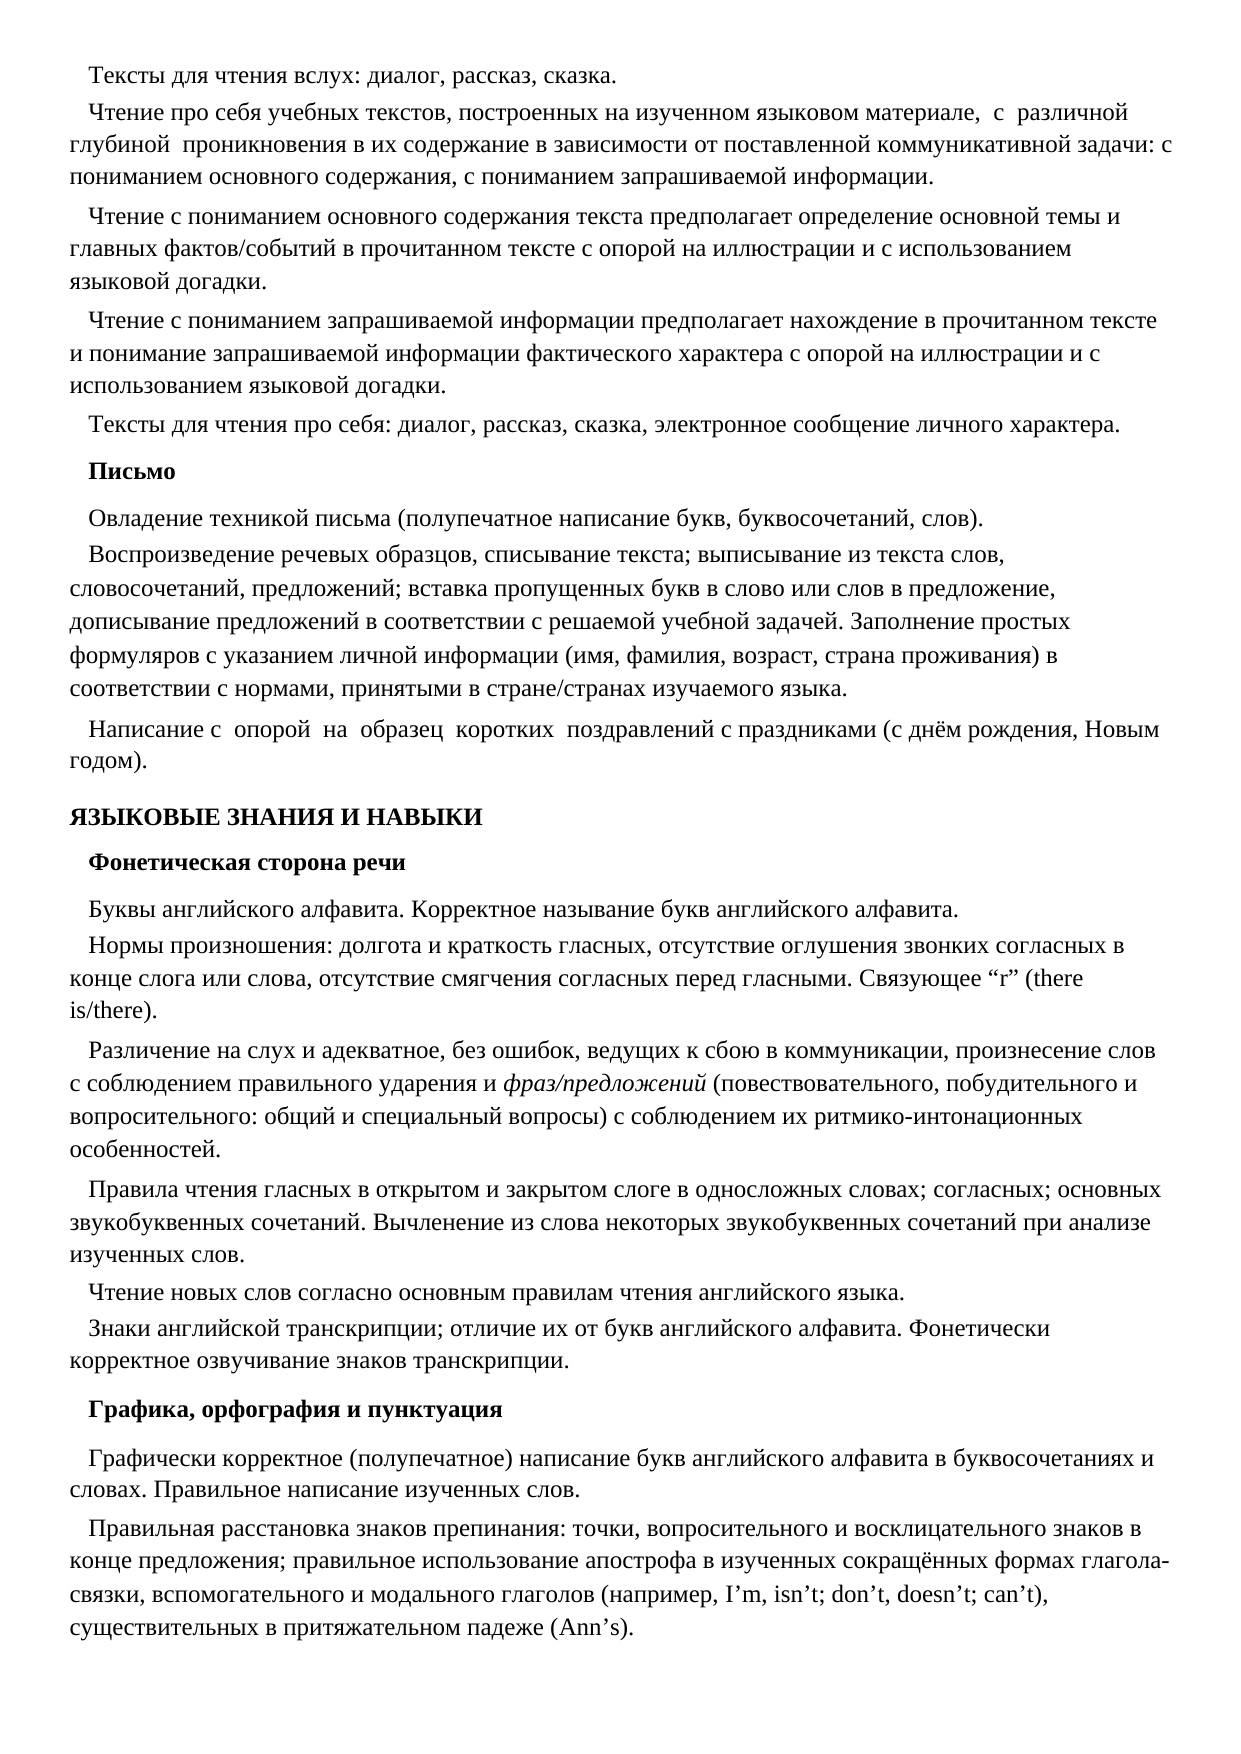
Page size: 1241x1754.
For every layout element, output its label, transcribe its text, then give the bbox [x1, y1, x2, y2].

text Чтение с пониманием основного содержания текста предполагает определение основной темы и главных фактов/событий в прочитанном тексте с опорой на иллюстрации и с использованием языковой догадки. [69, 201, 1128, 295]
text Тексты для чтения про себя: диалог, рассказ, сказка, электронное сообщение личного характера. [88, 410, 1173, 438]
text Чтение новых слов согласно основным правилам чтения английского языка. [88, 1279, 1173, 1306]
text Письмо [88, 458, 1173, 485]
text Графика, орфография и пунктуация [88, 1396, 1173, 1423]
text Чтение про себя учебных текстов, построенных на изученном языковом материале, с различной глубиной проникновения в их содержание в зависимости от поставленной коммуникативной задачи: с пониманием основного содержания, с пониманием запрашиваемой информации. [69, 97, 1173, 190]
text Правильная расстановка знаков препинания: точки, вопросительного и восклицательного знаков в конце предложения; правильное использование апострофа в изученных сокращённых формах глагола-связки, вспомогательного и модального глаголов (например, I’m, isn’t; don’t, doesn’t; can’t), существительных в притяжательном падеже (Ann’s). [69, 1513, 1173, 1640]
text Знаки английской транскрипции; отличие их от букв английского алфавита. Фонетически корректное озвучивание знаков транскрипции. [69, 1313, 1053, 1373]
text Буквы английского алфавита. Корректное называние букв английского алфавита. [88, 896, 1173, 923]
text Правила чтения гласных в открытом и закрытом слоге в односложных словах; согласных; основных звукобуквенных сочетаний. Вычленение из слова некоторых звукобуквенных сочетаний при анализе изученных слов. [69, 1174, 1173, 1268]
text Чтение с пониманием запрашиваемой информации предполагает нахождение в прочитанном тексте и понимание запрашиваемой информации фактического характера с опорой на иллюстрации и с использованием языковой догадки. [69, 306, 1173, 399]
text ЯЗЫКОВЫЕ ЗНАНИЯ И НАВЫКИ [69, 804, 1173, 831]
text Написание с опорой на образец коротких поздравлений с праздниками (с днём рождения, Новым годом). [69, 714, 1173, 774]
text Фонетическая сторона речи [88, 849, 1173, 876]
text Различение на слух и адекватное, без ошибок, ведущих к сбою в коммуникации, произнесение слов с соблюдением правильного ударения и фраз/предложений (повествовательного, побудительного и вопросительного: общий и специальный вопросы) с соблюдением их ритмико-интонационных особенностей. [69, 1035, 1158, 1163]
text Овладение техникой письма (полупечатное написание букв, буквосочетаний, слов). [88, 505, 1173, 532]
text Графически корректное (полупечатное) написание букв английского алфавита в буквосочетаниях и словах. Правильное написание изученных слов. [69, 1443, 1158, 1503]
text Тексты для чтения вслух: диалог, рассказ, сказка. [88, 62, 1173, 89]
text Нормы произношения: долгота и краткость гласных, отсутствие оглушения звонких согласных в конце слога или слова, отсутствие смягчения согласных перед гласными. Связующее “r” (there is/there). [69, 930, 1128, 1024]
text Воспроизведение речевых образцов, списывание текста; выписывание из текста слов, словосочетаний, предложений; вставка пропущенных букв в слово или слов в предложение, дописывание предложений в соответствии с решаемой учебной задачей. Заполнение простых формуляров с указанием личной информации (имя, фамилия, возраст, страна проживания) в соответствии с нормами, принятыми в стране/странах изучаемого языка. [69, 539, 1083, 702]
